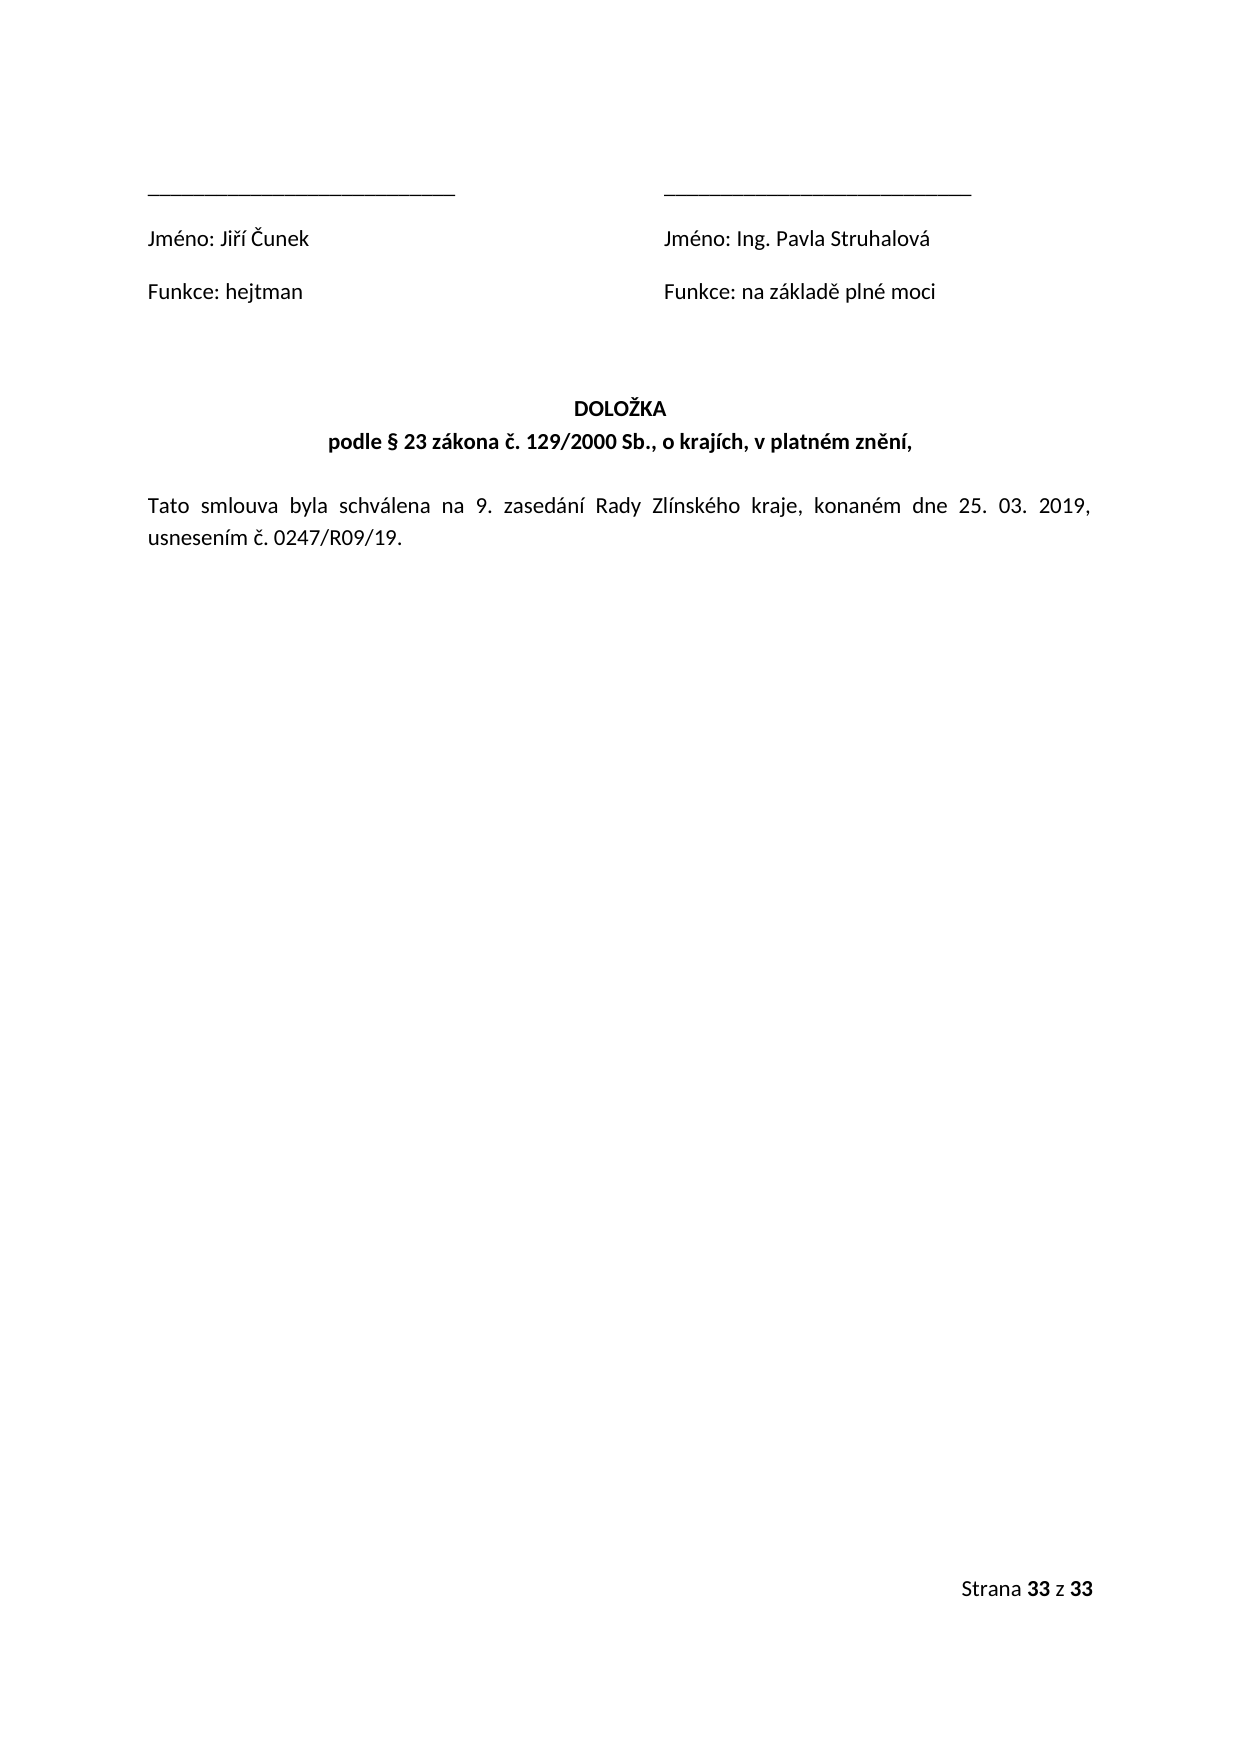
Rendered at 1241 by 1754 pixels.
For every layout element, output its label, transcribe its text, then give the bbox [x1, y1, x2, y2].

text Tato smlouva byla schválena na 9. zasedání Rady Zlínského kraje, konaném dne 25. 03. 2019, usnesením č. 0247/R09/19. [148, 491, 1093, 551]
text podle § 23 zákona č. 129/2000 Sb., o krajích, v platném znění, [148, 427, 1093, 455]
text Funkce: hejtman Funkce: na základě plné moci [148, 277, 1093, 305]
text DOLOŽKA [148, 394, 1093, 423]
text Jméno: Jiří Čunek Jméno: Ing. Pavla Struhalová [148, 224, 1093, 252]
text ___________________________ ___________________________ [148, 171, 1093, 199]
